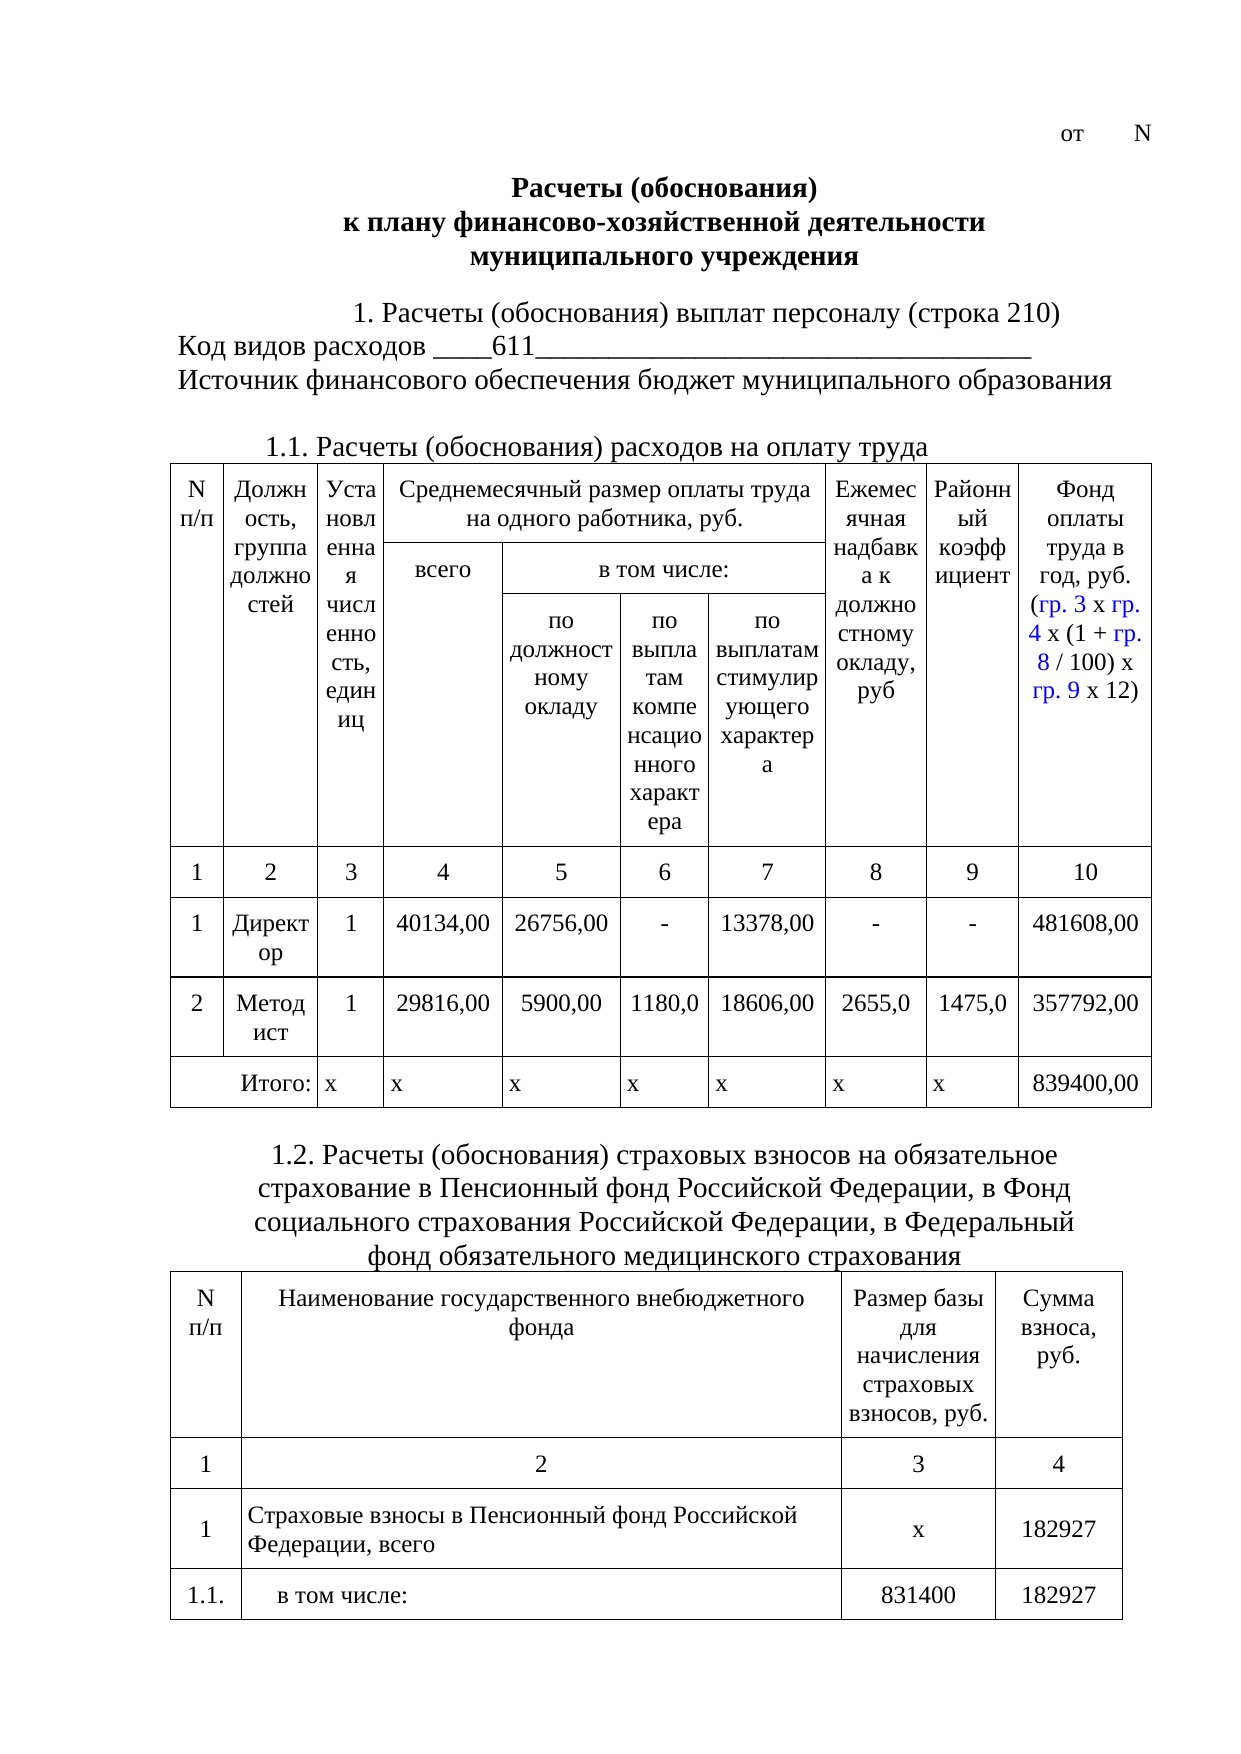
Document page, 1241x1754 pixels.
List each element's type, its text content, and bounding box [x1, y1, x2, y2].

table_cell 18606,00 [709, 978, 825, 1056]
table_cell 2655,0 [826, 978, 926, 1056]
table_cell Итого: [171, 1057, 317, 1107]
text Код видов расходов ____611__________________________________ [177, 328, 1152, 362]
table_cell в том числе: [503, 543, 825, 593]
table_cell 5900,00 [503, 978, 620, 1056]
table_cell 10 [1019, 847, 1151, 897]
table_cell - [621, 898, 708, 976]
table_header Среднемесячный размер оплаты труда на одного работника, руб. [384, 464, 825, 542]
text муниципального учреждения [177, 238, 1152, 271]
table_cell 1 [171, 898, 223, 976]
table_cell 3 [842, 1438, 995, 1488]
table_cell x [842, 1489, 995, 1568]
text Расчеты (обоснования) [177, 171, 1152, 204]
table_cell x [826, 1057, 926, 1107]
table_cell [242, 1569, 841, 1619]
table_cell 3 [318, 847, 383, 897]
table_header Сумма взноса, руб. [996, 1272, 1122, 1437]
table_header Районный коэффициент [927, 464, 1018, 846]
table_cell 40134,00 [384, 898, 502, 976]
table_header Размер базы для начисления страховых взносов, руб. [842, 1272, 995, 1437]
table_cell x [927, 1057, 1018, 1107]
table_cell х [384, 1057, 502, 1107]
table_cell 1 [171, 1489, 241, 1568]
table_cell 1180,0 [621, 978, 708, 1056]
text от N [177, 118, 1152, 147]
table_cell - [927, 898, 1018, 976]
table_header N п/п [171, 464, 223, 846]
table_cell по должностному окладу [503, 594, 620, 846]
text 1.1. Расчеты (обоснования) расходов на оплату труда [177, 429, 1152, 462]
table_header Должность, группа должностей [224, 464, 317, 846]
table_cell 29816,00 [384, 978, 502, 1056]
table_cell 2 [224, 847, 317, 897]
table_cell 1.1. [171, 1569, 241, 1619]
table_cell 7 [709, 847, 825, 897]
text 1.2. Расчеты (обоснования) страховых взносов на обязательное [177, 1137, 1152, 1171]
text страхование в Пенсионный фонд Российской Федерации, в Фонд [177, 1171, 1152, 1204]
table_cell Страховые взносы в Пенсионный фонд Российской Федерации, всего [242, 1489, 841, 1568]
table_header Ежемесячная надбавка к должностному окладу, руб [826, 464, 926, 846]
table_cell 13378,00 [709, 898, 825, 976]
table_cell 1 [171, 1438, 241, 1488]
table_cell 1 [318, 978, 383, 1056]
table_cell 8 [826, 847, 926, 897]
table_cell 831400 [842, 1569, 995, 1619]
table_cell 4 [384, 847, 502, 897]
table_header Установленная численность, единиц [318, 464, 383, 846]
text социального страхования Российской Федерации, в Федеральный [177, 1204, 1152, 1238]
table_cell 26756,00 [503, 898, 620, 976]
table_cell 182927 [996, 1489, 1122, 1568]
table_cell Директор [224, 898, 317, 976]
table_cell x [709, 1057, 825, 1107]
text к плану финансово-хозяйственной деятельности [177, 204, 1152, 238]
table_cell x [621, 1057, 708, 1107]
table_cell 182927 [996, 1569, 1122, 1619]
table_header Наименование государственного внебюджетного фонда [242, 1272, 841, 1437]
table_header N п/п [171, 1272, 241, 1437]
table_cell 1 [171, 847, 223, 897]
table_cell 5 [503, 847, 620, 897]
table_cell 9 [927, 847, 1018, 897]
table_cell 357792,00 [1019, 978, 1151, 1056]
table_cell 2 [171, 978, 223, 1056]
text фонд обязательного медицинского страхования [177, 1238, 1152, 1271]
table_cell по выплатам стимулирующего характера [709, 594, 825, 846]
table_cell x [503, 1057, 620, 1107]
text 1. Расчеты (обоснования) выплат персоналу (строка 210) [177, 295, 1152, 328]
table_cell Методист [224, 978, 317, 1056]
table_cell 4 [996, 1438, 1122, 1488]
text Источник финансового обеспечения бюджет муниципального образования [177, 362, 1152, 395]
table_header Фонд оплаты труда в год, руб. (гр. 3 x гр. 4 x (1 + гр. 8 / 100) x гр. 9 x 12) [1019, 464, 1151, 846]
table_cell 6 [621, 847, 708, 897]
table_cell 481608,00 [1019, 898, 1151, 976]
table_cell x [318, 1057, 383, 1107]
table_cell 1 [318, 898, 383, 976]
table_cell 1475,0 [927, 978, 1018, 1056]
table_cell - [826, 898, 926, 976]
table_cell всего [384, 543, 502, 846]
table_cell по выплатам компенсационного характера [621, 594, 708, 846]
table_cell 2 [242, 1438, 841, 1488]
table_cell 839400,00 [1019, 1057, 1151, 1107]
